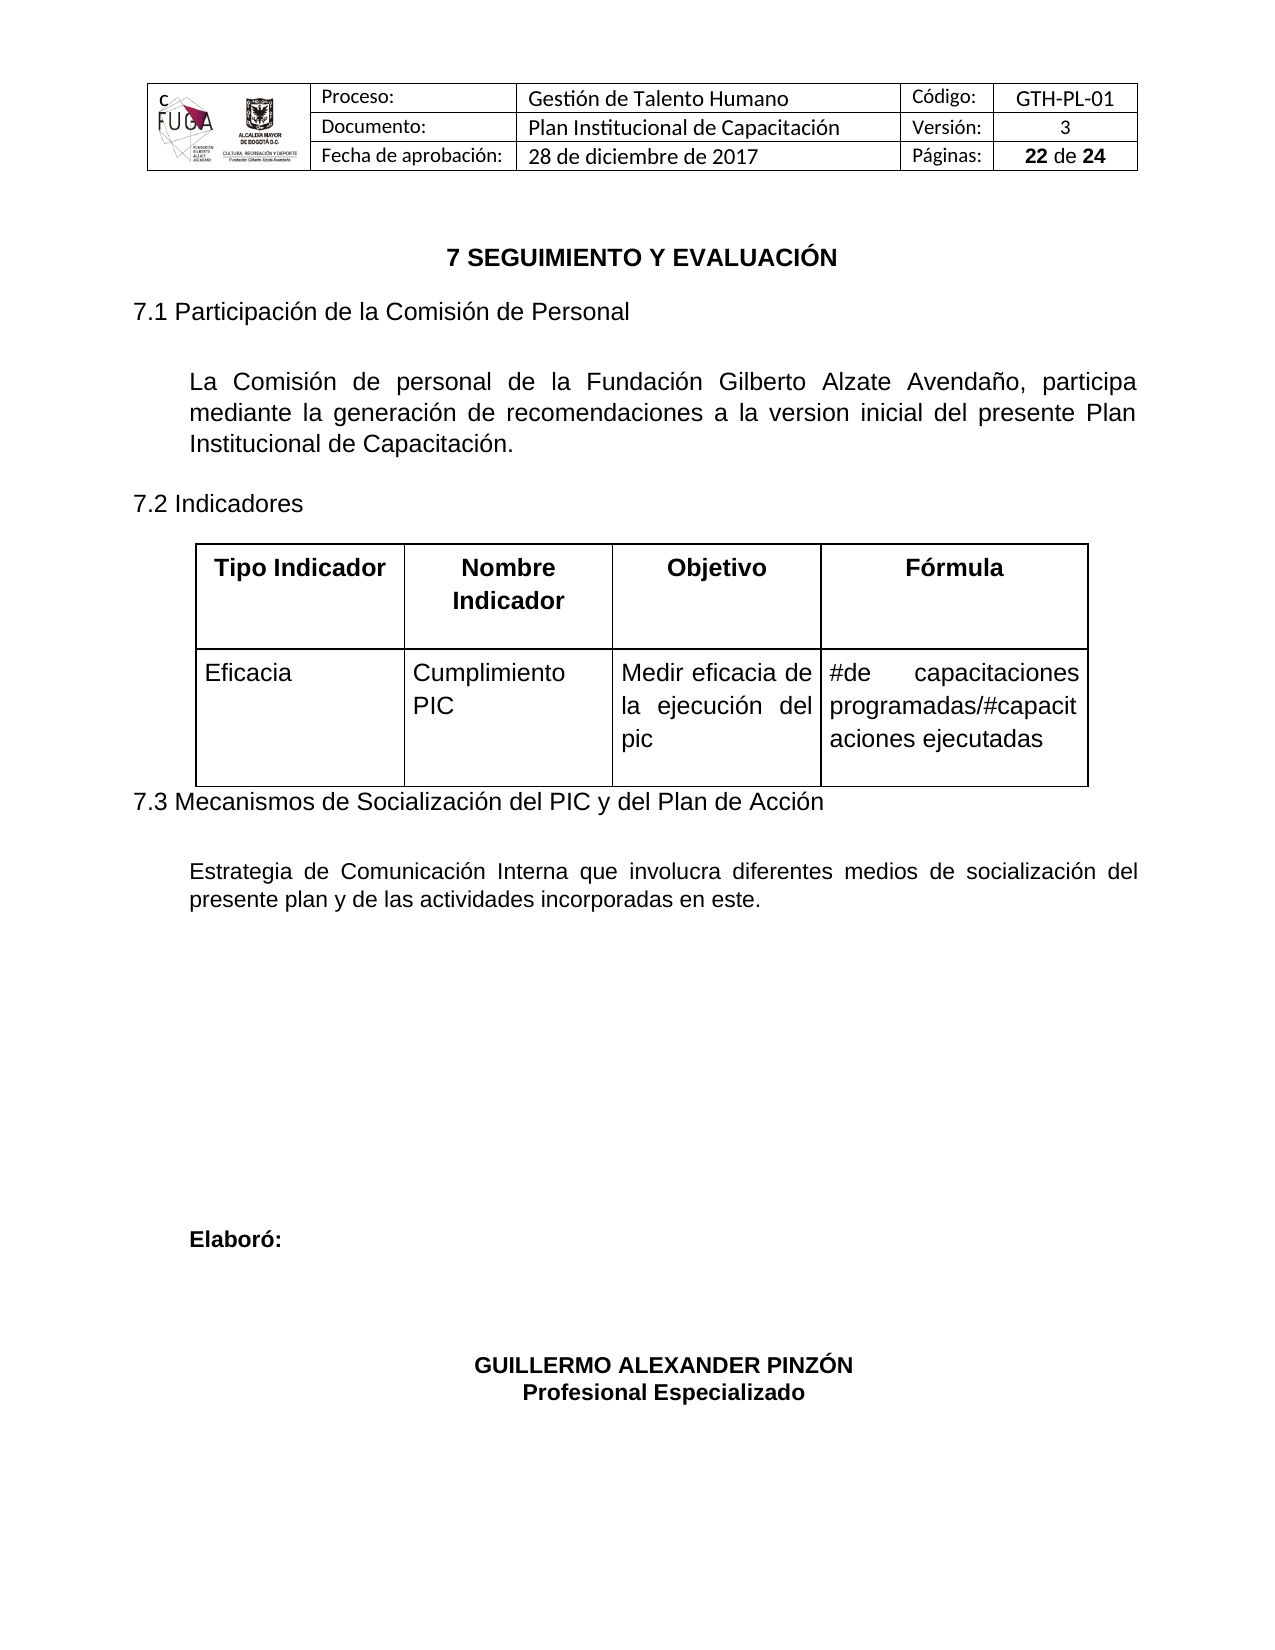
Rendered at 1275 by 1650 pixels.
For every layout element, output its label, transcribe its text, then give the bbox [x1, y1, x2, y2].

picture [150, 90, 305, 169]
table_header Fórmula [822, 545, 1087, 648]
table_cell Eficacia [197, 650, 404, 786]
text La Comisión de personal de la Fundación Gilberto Alzate Avendaño, participa mediante la generación de recomendaciones a la version inicial del presente Plan Institucional de Capacitación. [189, 367, 1138, 458]
table_cell #de capacitaciones programadas/#capacitaciones ejecutadas [822, 650, 1087, 786]
table_cell Cumplimiento PIC [405, 650, 612, 786]
table_header Objetivo [613, 545, 820, 648]
text GUILLERMO ALEXANDER PINZÓN [189, 1352, 1138, 1379]
text Elaboró: [189, 1226, 1138, 1253]
text Profesional Especializado [189, 1379, 1138, 1405]
table_header Tipo Indicador [197, 545, 404, 648]
text 7.2 Indicadores [133, 489, 1151, 518]
text 7 SEGUIMIENTO Y EVALUACIÓN [133, 243, 1151, 272]
table_header Nombre Indicador [405, 545, 612, 648]
text 7.3 Mecanismos de Socialización del PIC y del Plan de Acción [133, 787, 1151, 816]
text Estrategia de Comunicación Interna que involucra diferentes medios de socialización del presente plan y de las actividades incorporadas en este. [189, 858, 1138, 913]
table_cell Medir eficacia de la ejecución del pic [613, 650, 820, 786]
text 7.1 Participación de la Comisión de Personal [133, 297, 1151, 325]
